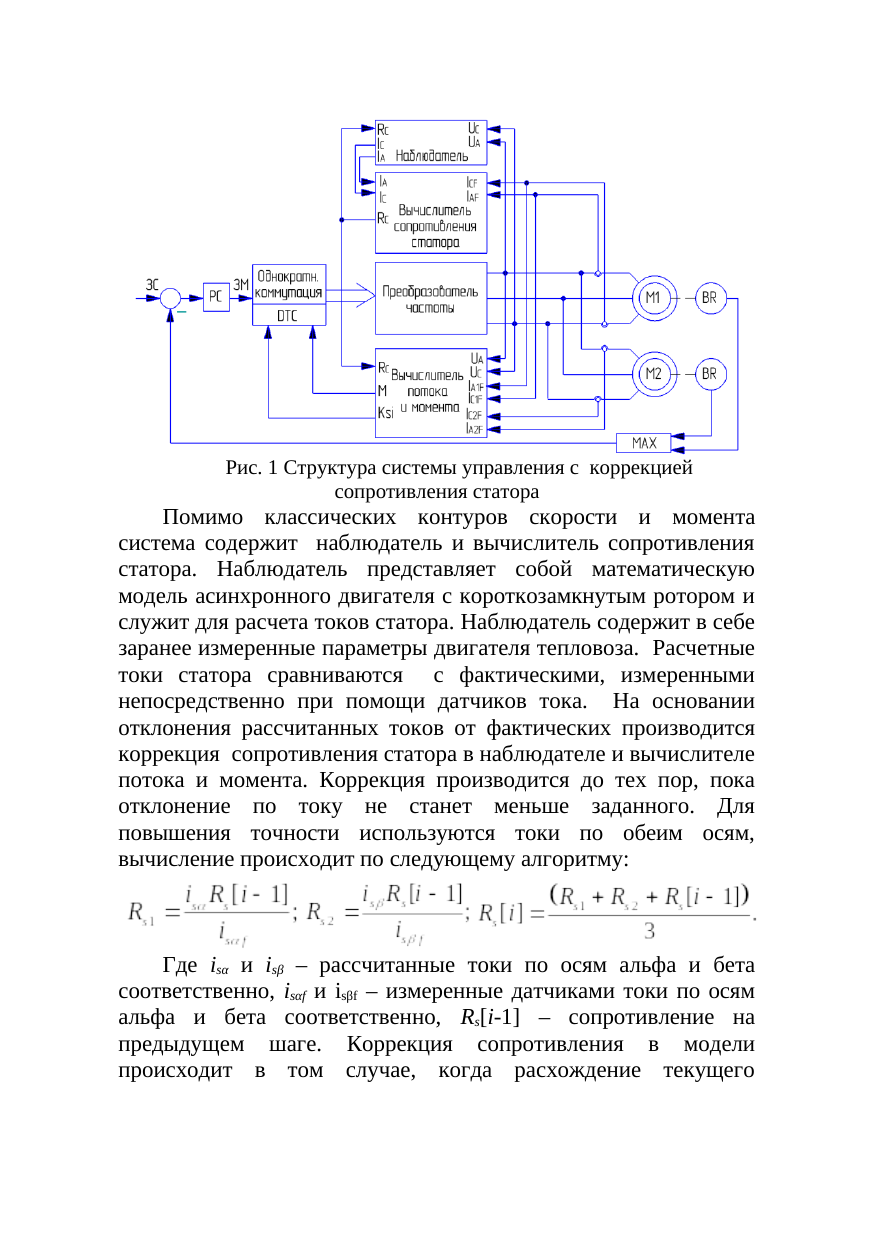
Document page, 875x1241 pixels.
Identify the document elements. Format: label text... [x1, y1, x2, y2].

text Помимо классических контуров скорости и момента система содержит наблюдатель и вычислитель сопротивления статора. Наблюдатель представляет собой математическую модель асинхронного двигателя с короткозамкнутым ротором и служит для расчета токов статора. Наблюдатель содержит в себе заранее измеренные параметры двигателя тепловоза. Расчетные токи статора сравниваются с фактическими, измеренными непосредственно при помощи датчиков тока. На основании отклонения рассчитанных токов от фактических производится коррекция сопротивления статора в наблюдателе и вычислителе потока и момента. Коррекция производится до тех пор, пока отклонение по току не станет меньше заданного. Для повышения точности используются токи по обеим осям, вычисление происходит по следующему алгоритму: [118, 503, 756, 872]
picture [135, 118, 739, 455]
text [118, 951, 756, 1082]
text Рис. 1 Структура системы управления с коррекцией сопротивления статора [118, 454, 756, 503]
